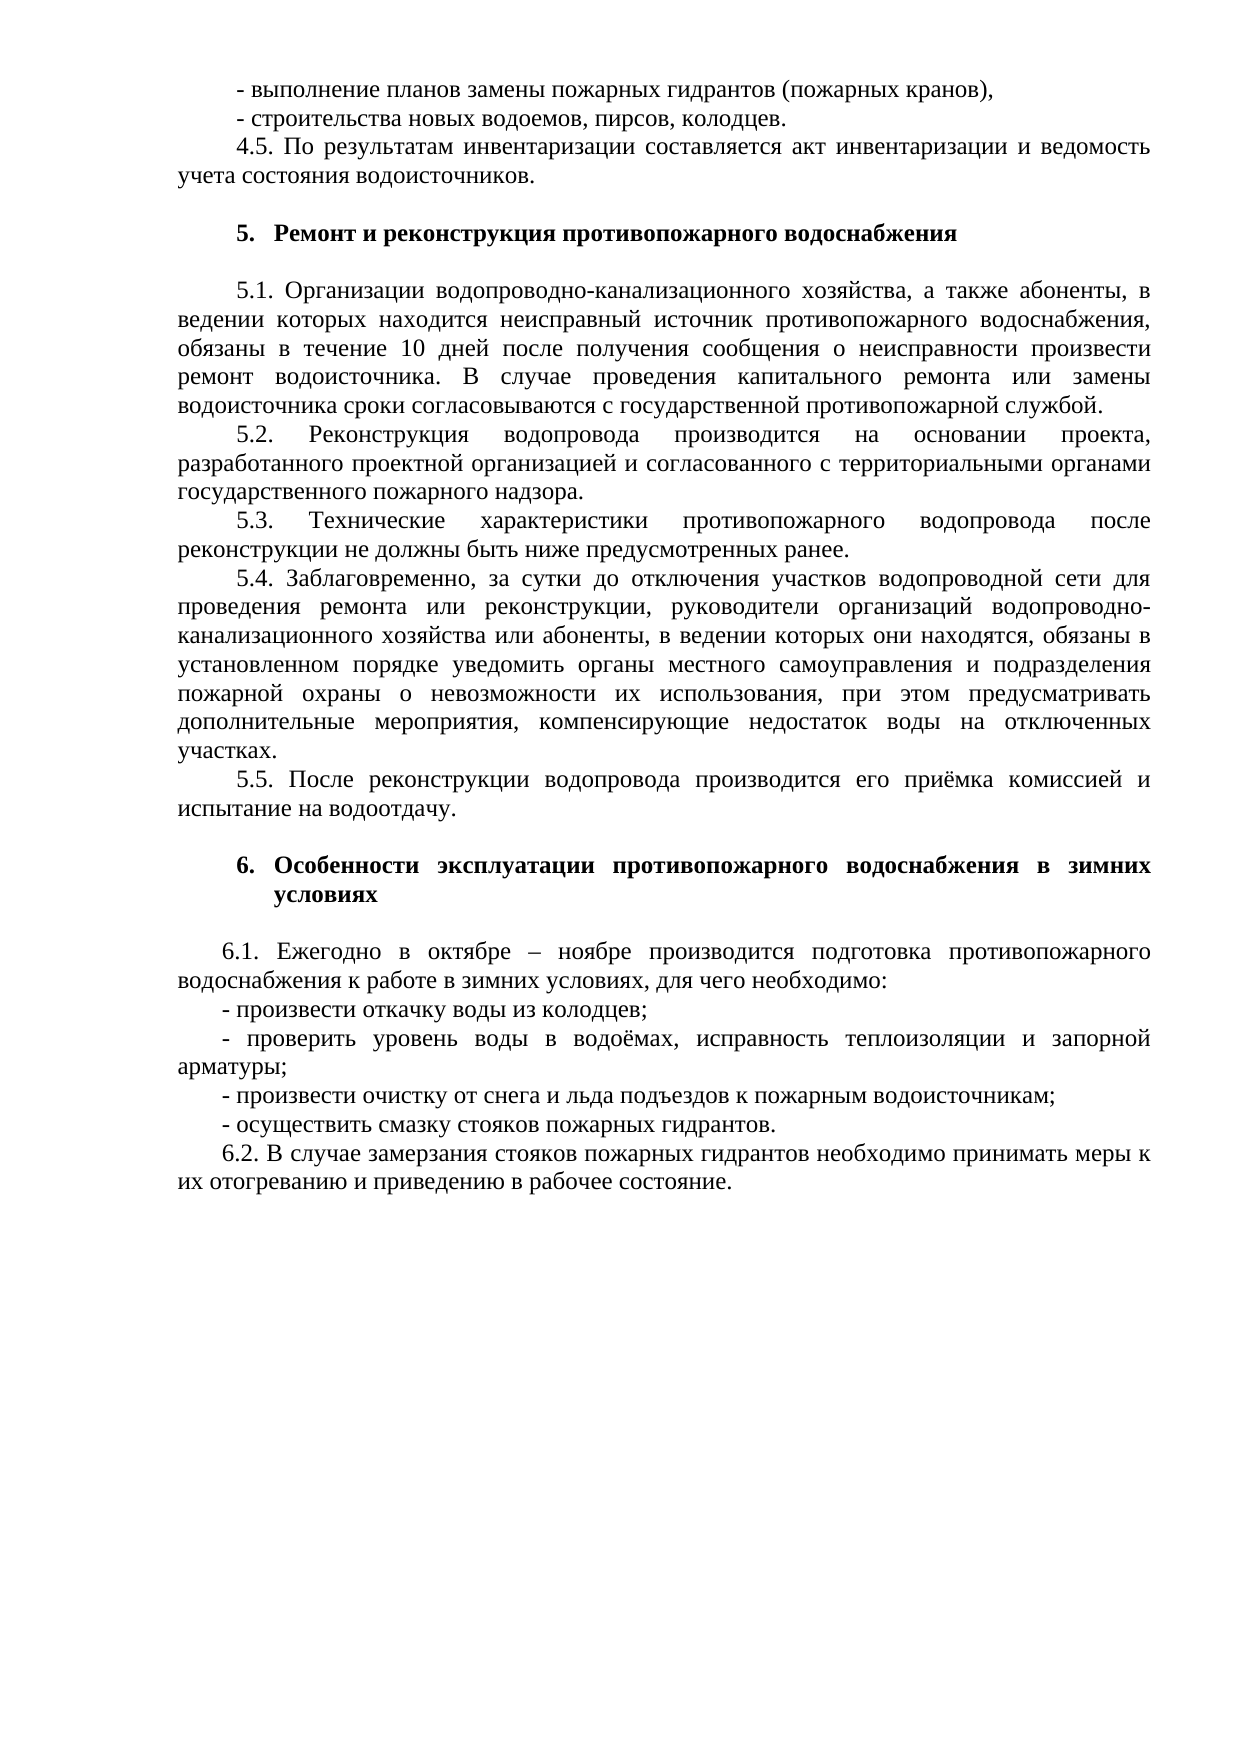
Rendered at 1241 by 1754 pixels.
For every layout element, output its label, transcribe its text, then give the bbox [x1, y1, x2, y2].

text - произвести очистку от снега и льда подъездов к пожарным водоисточникам; [177, 1080, 1152, 1109]
list Особенности эксплуатации противопожарного водоснабжения в зимних условиях [236, 850, 1152, 908]
text 5.4. Заблаговременно, за сутки до отключения участков водопроводной сети для проведения ремонта или реконструкции, руководители организаций водопроводно-канализационного хозяйства или абоненты, в ведении которых они находятся, обязаны в установленном порядке уведомить органы местного самоуправления и подразделения пожарной охраны о невозможности их использования, при этом предусматривать дополнительные мероприятия, компенсирующие недостаток воды на отключенных участках. [177, 563, 1152, 764]
list Ремонт и реконструкция противопожарного водоснабжения [236, 218, 1152, 246]
text 5.3. Технические характеристики противопожарного водопровода после реконструкции не должны быть ниже предусмотренных ранее. [177, 505, 1152, 563]
text - строительства новых водоемов, пирсов, колодцев. [177, 103, 1152, 131]
text 6.1. Ежегодно в октябре – ноябре производится подготовка противопожарного водоснабжения к работе в зимних условиях, для чего необходимо: [177, 936, 1152, 994]
text - выполнение планов замены пожарных гидрантов (пожарных кранов), [177, 74, 1152, 103]
text 5.5. После реконструкции водопровода производится его приёмка комиссией и испытание на водоотдачу. [177, 764, 1152, 821]
text - осуществить смазку стояков пожарных гидрантов. [177, 1109, 1152, 1138]
text 5.1. Организации водопроводно-канализационного хозяйства, а также абоненты, в ведении которых находится неисправный источник противопожарного водоснабжения, обязаны в течение 10 дней после получения сообщения о неисправности произвести ремонт водоисточника. В случае проведения капитального ремонта или замены водоисточника сроки согласовываются с государственной противопожарной службой. [177, 275, 1152, 419]
text 6.2. В случае замерзания стояков пожарных гидрантов необходимо принимать меры к их отогреванию и приведению в рабочее состояние. [177, 1138, 1152, 1195]
text - произвести откачку воды из колодцев; [177, 994, 1152, 1023]
text 5.2. Реконструкция водопровода производится на основании проекта, разработанного проектной организацией и согласованного с территориальными органами государственного пожарного надзора. [177, 419, 1152, 505]
text - проверить уровень воды в водоёмах, исправность теплоизоляции и запорной арматуры; [177, 1023, 1152, 1080]
text 4.5. По результатам инвентаризации составляется акт инвентаризации и ведомость учета состояния водоисточников. [177, 131, 1152, 189]
